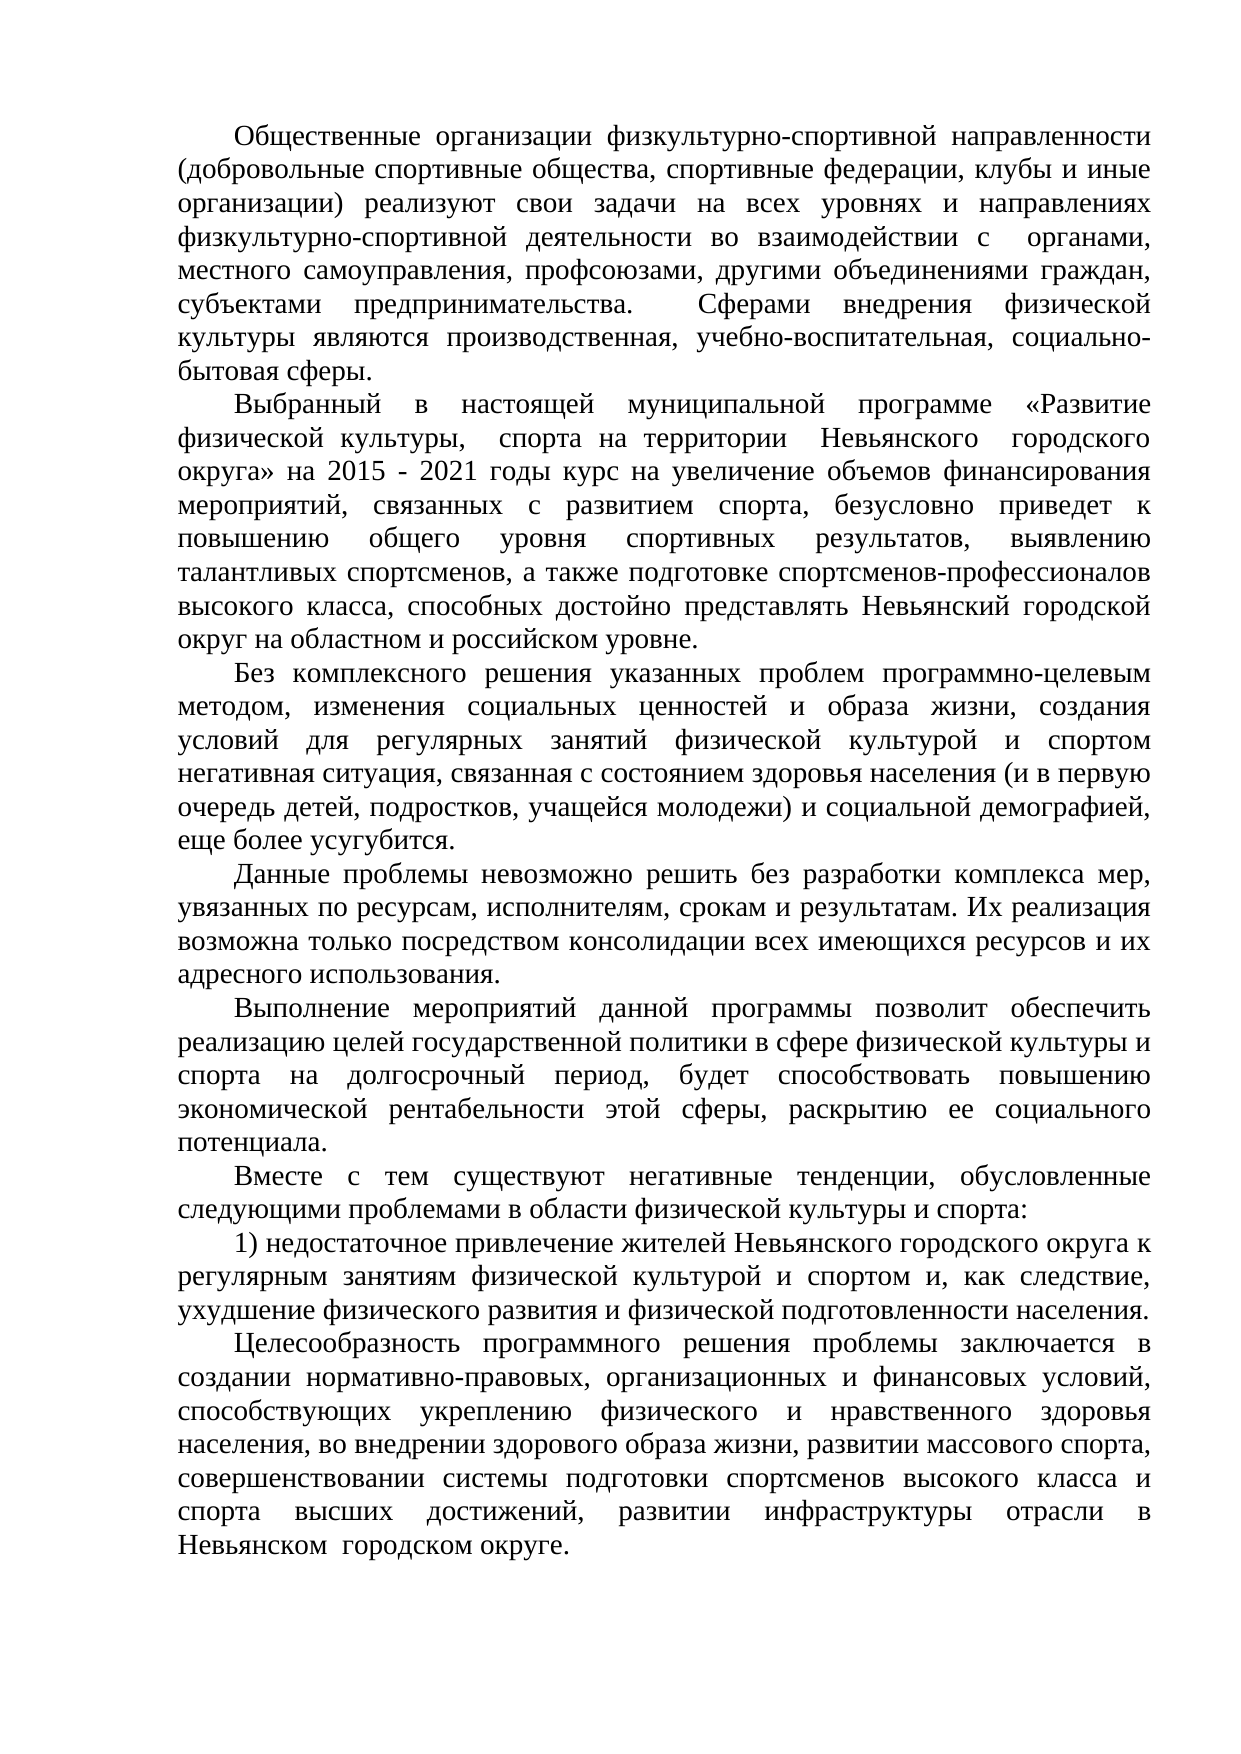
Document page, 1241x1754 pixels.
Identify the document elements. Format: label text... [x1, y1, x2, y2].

text 1) недостаточное привлечение жителей Невьянского городского округа к регулярным занятиям физической культурой и спортом и, как следствие, ухудшение физического развития и физической подготовленности населения. [177, 1225, 1152, 1326]
text Выбранный в настоящей муниципальной программе «Развитие физической культуры, спорта на территории Невьянского городского округа» на 2015 - 2021 годы курс на увеличение объемов финансирования мероприятий, связанных с развитием спорта, безусловно приведет к повышению общего уровня спортивных результатов, выявлению талантливых спортсменов, а также подготовке спортсменов-профессионалов высокого класса, способных достойно представлять Невьянский городской округ на областном и российском уровне. [177, 386, 1152, 655]
text Данные проблемы невозможно решить без разработки комплекса мер, увязанных по ресурсам, исполнителям, срокам и результатам. Их реализация возможна только посредством консолидации всех имеющихся ресурсов и их адресного использования. [177, 856, 1152, 990]
text Без комплексного решения указанных проблем программно-целевым методом, изменения социальных ценностей и образа жизни, создания условий для регулярных занятий физической культурой и спортом негативная ситуация, связанная с состоянием здоровья населения (и в первую очередь детей, подростков, учащейся молодежи) и социальной демографией, еще более усугубится. [177, 655, 1152, 856]
text Вместе с тем существуют негативные тенденции, обусловленные следующими проблемами в области физической культуры и спорта: [177, 1158, 1152, 1225]
text Целесообразность программного решения проблемы заключается в создании нормативно-правовых, организационных и финансовых условий, способствующих укреплению физического и нравственного здоровья населения, во внедрении здорового образа жизни, развитии массового спорта, совершенствовании системы подготовки спортсменов высокого класса и спорта высших достижений, развитии инфраструктуры отрасли в Невьянском городском округе. [177, 1326, 1152, 1560]
text Выполнение мероприятий данной программы позволит обеспечить реализацию целей государственной политики в сфере физической культуры и спорта на долгосрочный период, будет способствовать повышению экономической рентабельности этой сферы, раскрытию ее социального потенциала. [177, 990, 1152, 1158]
text Общественные организации физкультурно-спортивной направленности (добровольные спортивные общества, спортивные федерации, клубы и иные организации) реализуют свои задачи на всех уровнях и направлениях физкультурно-спортивной деятельности во взаимодействии с органами, местного самоуправления, профсоюзами, другими объединениями граждан, субъектами предпринимательства. Сферами внедрения физической культуры являются производственная, учебно-воспитательная, социально-бытовая сферы. [177, 118, 1152, 386]
